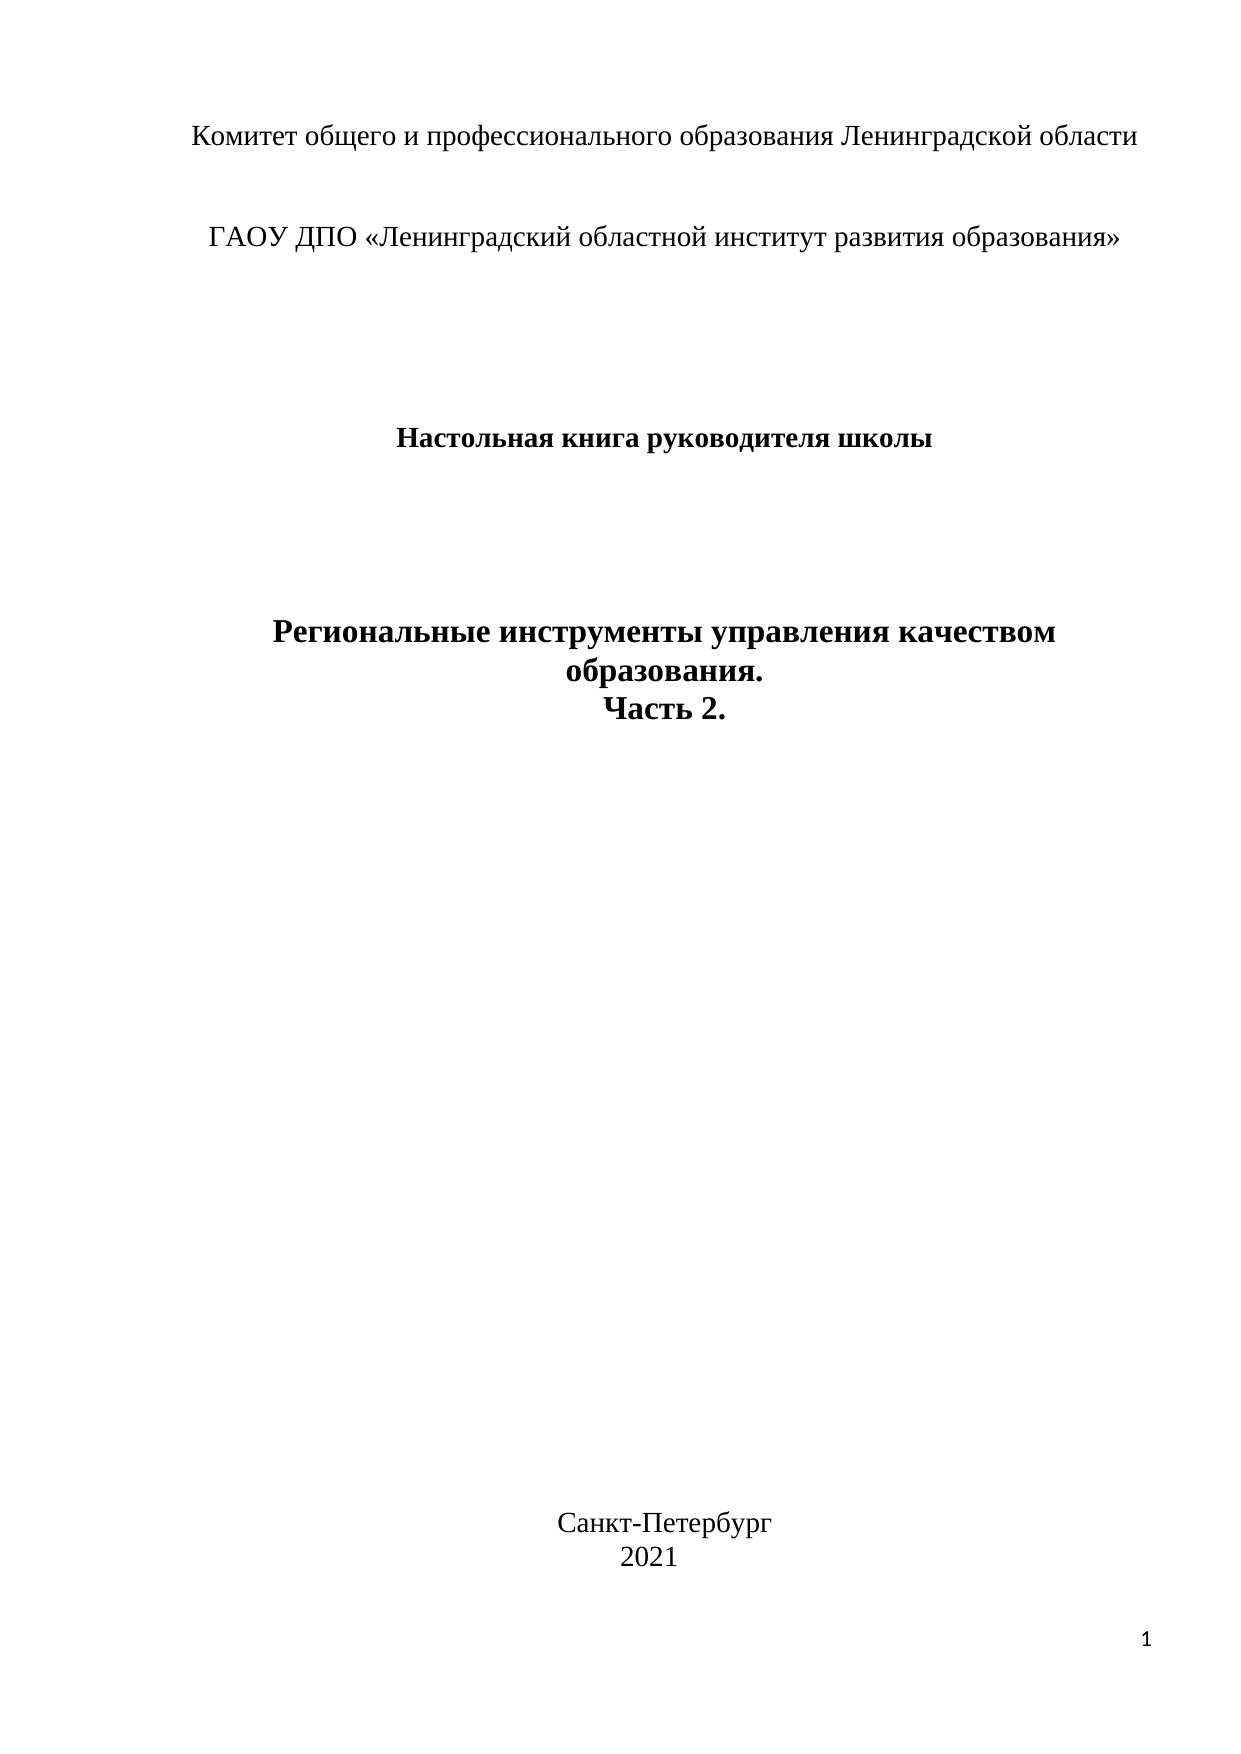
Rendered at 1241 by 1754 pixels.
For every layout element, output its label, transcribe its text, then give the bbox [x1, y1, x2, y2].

text Региональные инструменты управления качеством образования. [177, 612, 1152, 688]
text 2021 [546, 1539, 1152, 1572]
text ГАОУ ДПО «Ленинградский областной институт развития образования» [177, 219, 1152, 252]
text Санкт-Петербург [177, 1505, 1152, 1539]
text Настольная книга руководителя школы [177, 420, 1152, 453]
text Часть 2. [177, 688, 1152, 727]
text Комитет общего и профессионального образования Ленинградской области [177, 118, 1152, 152]
